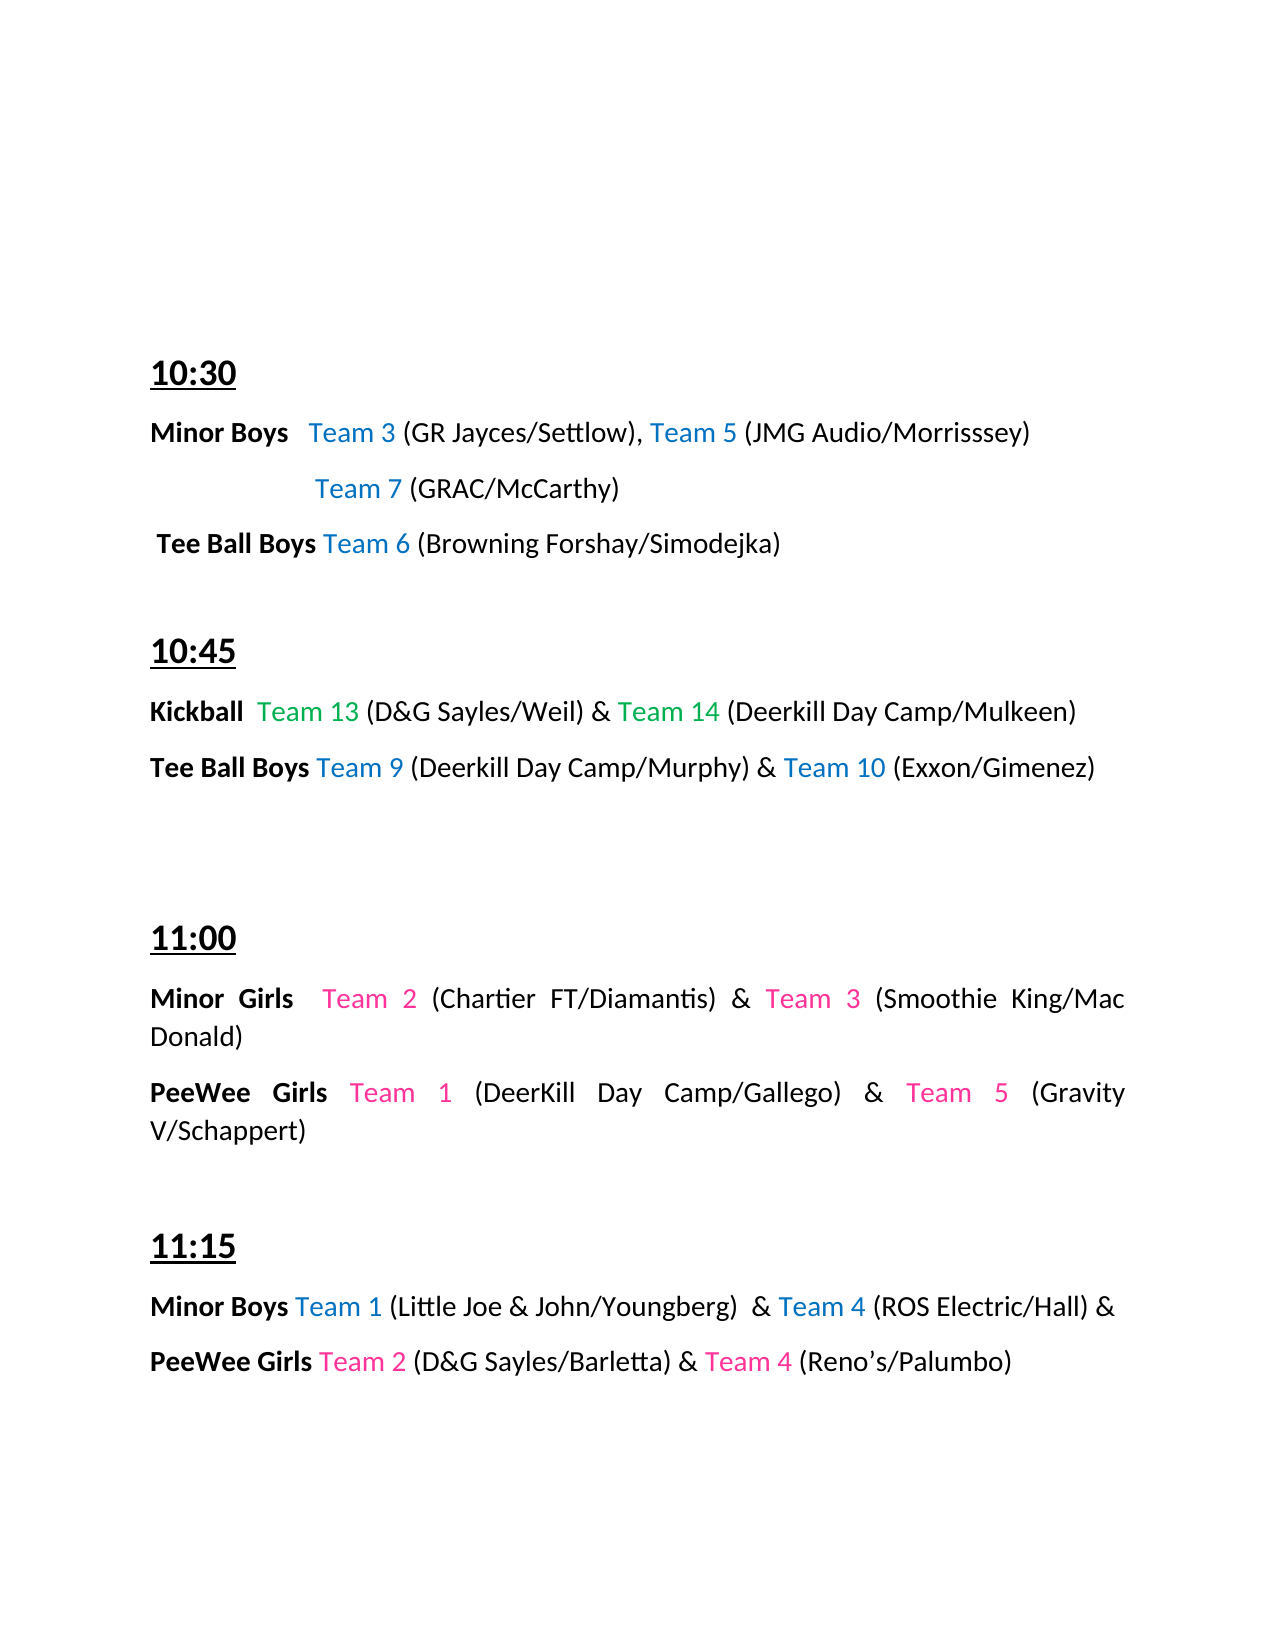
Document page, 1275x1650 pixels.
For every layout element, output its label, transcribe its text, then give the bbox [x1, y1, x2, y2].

text 11:00 [150, 914, 1125, 960]
text 10:30 [150, 348, 1125, 394]
text Tee Ball Boys Team 9 (Deerkill Day Camp/Murphy) & Team 10 (Exxon/Gimenez) [150, 749, 1125, 784]
text PeeWee Girls Team 2 (D&G Sayles/Barletta) & Team 4 (Reno’s/Palumbo) [150, 1343, 1125, 1379]
text Tee Ball Boys Team 6 (Browning Forshay/Simodejka) [150, 525, 1125, 560]
text Minor Girls Team 2 (Chartier FT/Diamantis) & Team 3 (Smoothie King/Mac Donald) [150, 980, 1125, 1054]
text PeeWee Girls Team 1 (DeerKill Day Camp/Gallego) & Team 5 (Gravity V/Schappert) [150, 1074, 1125, 1148]
text Kickball Team 13 (D&G Sayles/Weil) & Team 14 (Deerkill Day Camp/Mulkeen) [150, 693, 1125, 729]
text 10:45 [150, 627, 1125, 673]
text Minor Boys Team 3 (GR Jayces/Settlow), Team 5 (JMG Audio/Morrisssey) [150, 414, 1125, 450]
text 11:15 [150, 1222, 1125, 1268]
text Minor Boys Team 1 (Little Joe & John/Youngberg) & Team 4 (ROS Electric/Hall) & [150, 1288, 1125, 1324]
text Team 7 (GRAC/McCarthy) [150, 470, 1125, 505]
